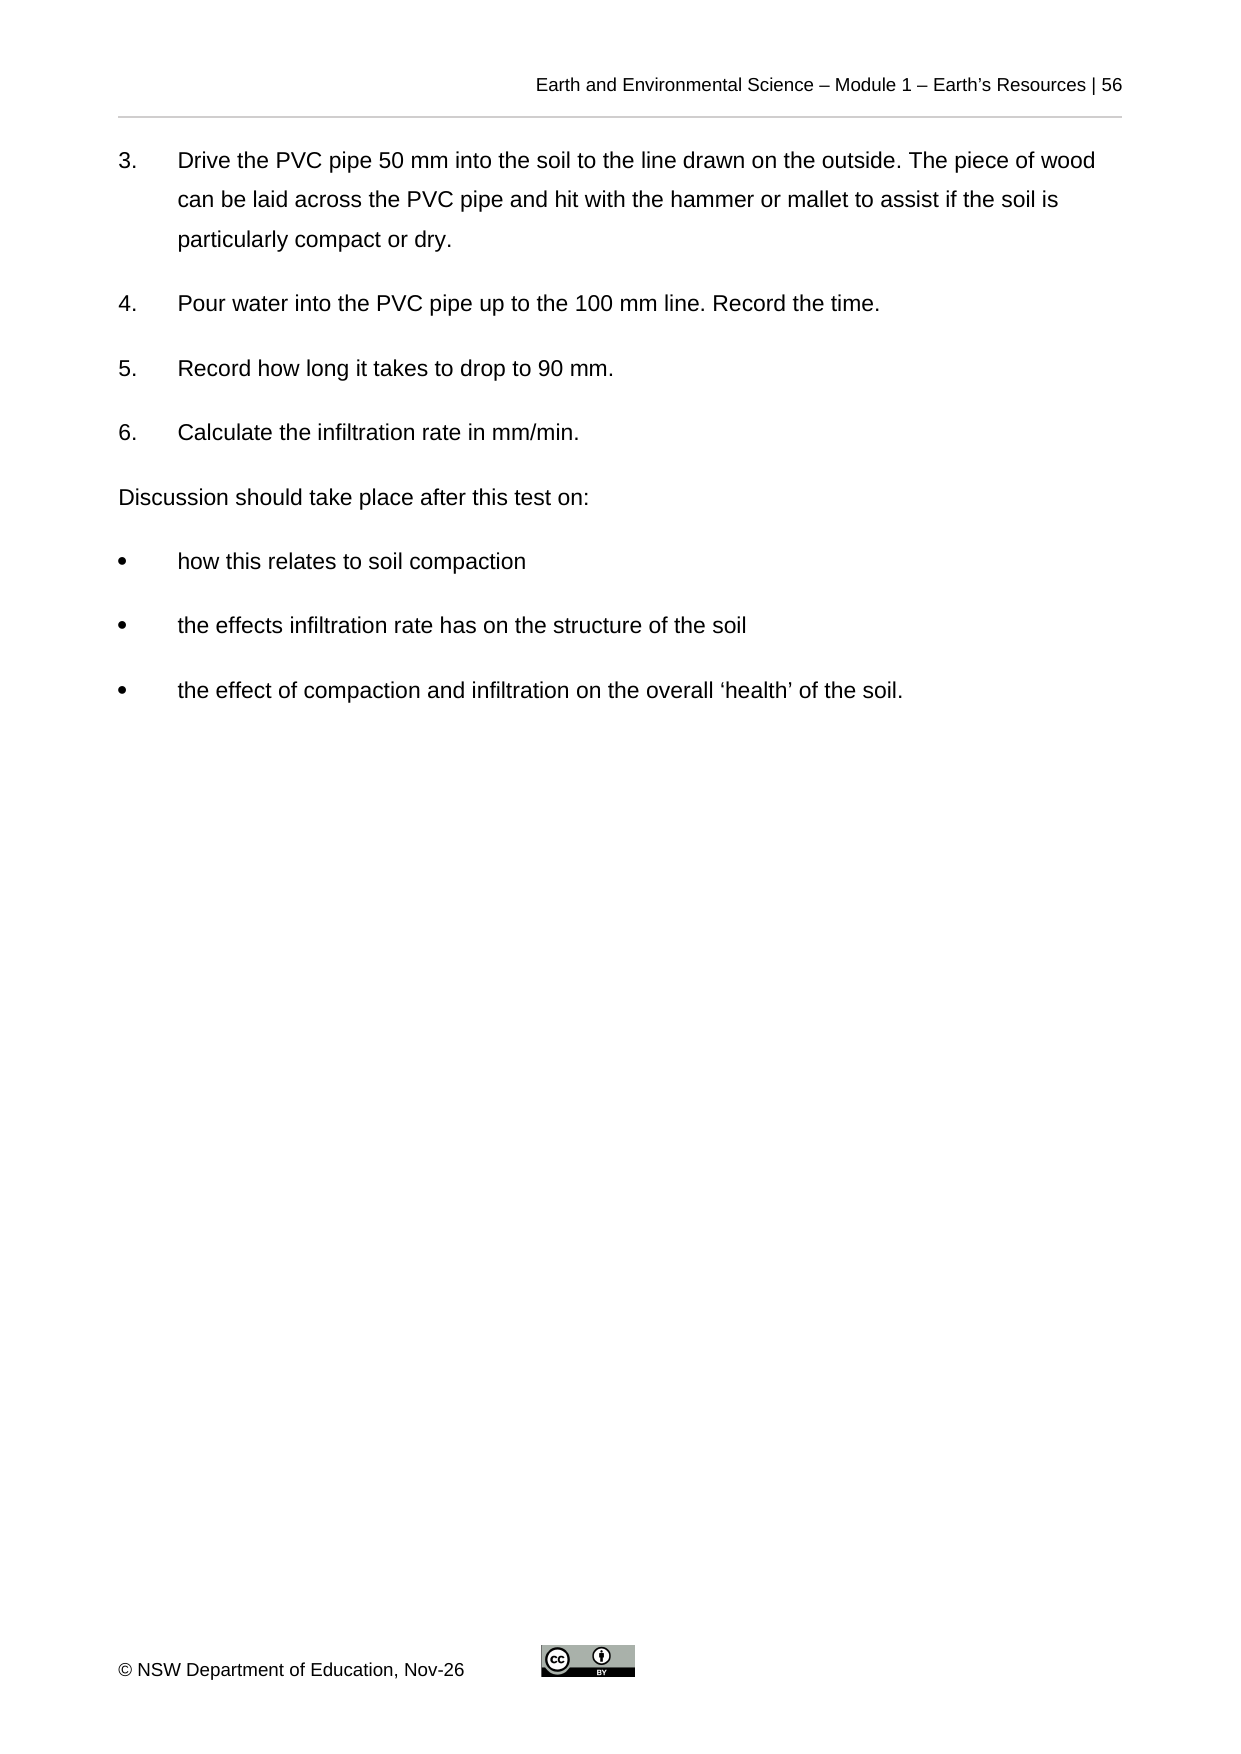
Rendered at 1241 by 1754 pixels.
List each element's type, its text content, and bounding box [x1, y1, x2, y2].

list Calculate the infiltration rate in mm/min. [118, 419, 1122, 445]
list the effect of compaction and infiltration on the overall ‘health’ of the soil. [118, 677, 1122, 703]
list Pour water into the PVC pipe up to the 100 mm line. Record the time. [118, 290, 1122, 316]
list how this relates to soil compaction [118, 548, 1122, 574]
text Discussion should take place after this test on: [118, 483, 1122, 510]
list Drive the PVC pipe 50 mm into the soil to the line drawn on the outside. The piece of wood can be laid across the PVC pipe and hit with the hammer or mallet to assist if the soil is particularly compact or dry. [118, 147, 1122, 252]
list Record how long it takes to drop to 90 mm. [118, 354, 1122, 381]
picture [541, 1645, 635, 1677]
list the effects infiltration rate has on the structure of the soil [118, 612, 1122, 639]
